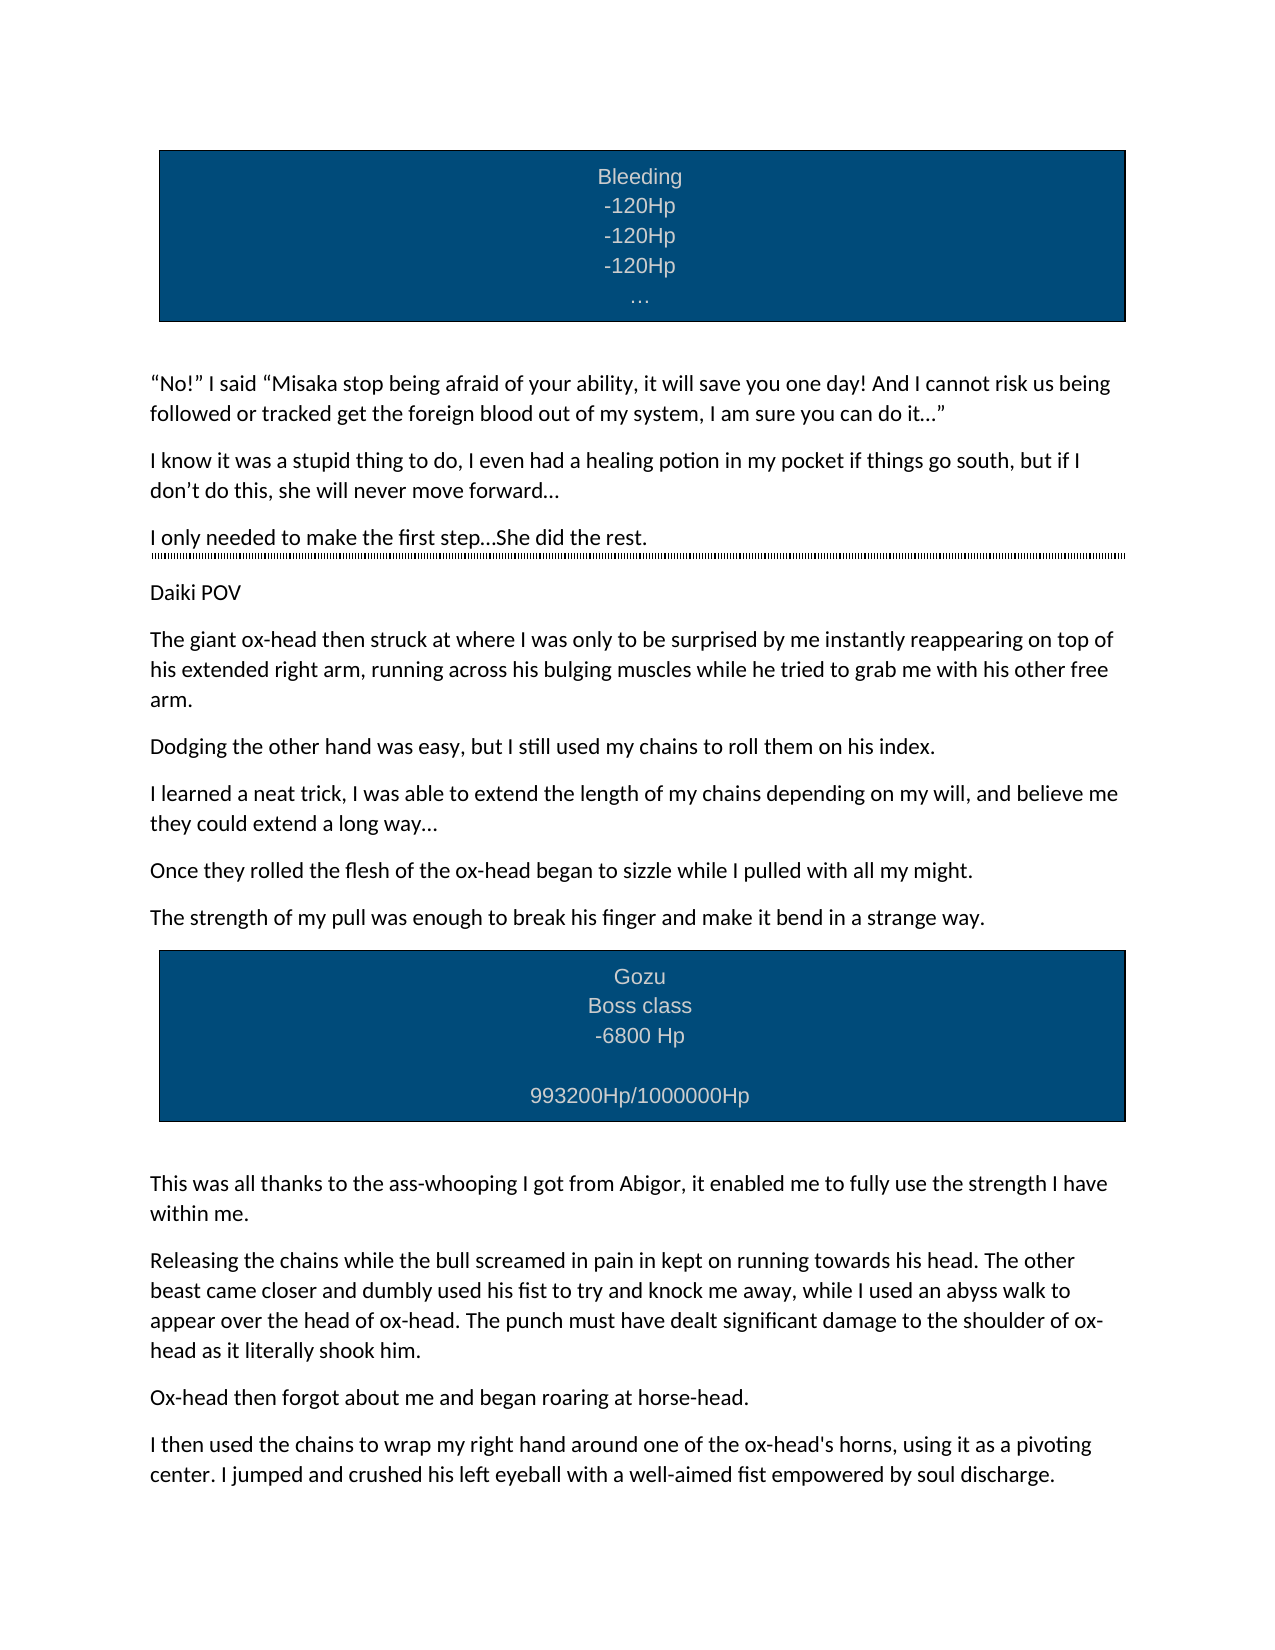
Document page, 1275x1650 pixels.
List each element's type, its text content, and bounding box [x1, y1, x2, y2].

text I then used the chains to wrap my right hand around one of the ox-head's horns, using it as a pivoting center. I jumped and crushed his left eyeball with a well-aimed fist empowered by soul discharge. [150, 1430, 1125, 1488]
text Releasing the chains while the bull screamed in pain in kept on running towards his head. The other beast came closer and dumbly used his fist to try and knock me away, while I used an abyss walk to appear over the head of ox-head. The punch must have dealt significant damage to the shoulder of ox-head as it literally shook him. [150, 1246, 1125, 1364]
text Once they rolled the flesh of the ox-head began to sizzle while I pulled with all my might. [150, 856, 1125, 884]
table_header Gozu Boss class -6800 Hp 993200Hp/1000000Hp [160, 951, 1124, 1121]
text “No!” I said “Misaka stop being afraid of your ability, it will save you one day! And I cannot risk us being followed or tracked get the foreign blood out of my system, I am sure you can do it…” [150, 369, 1125, 427]
text Dodging the other hand was easy, but I still used my chains to roll them on his index. [150, 732, 1125, 760]
text I only needed to make the first step…She did the rest. [150, 523, 1125, 559]
text This was all thanks to the ass-whooping I got from Abigor, it enabled me to fully use the strength I have within me. [150, 1169, 1125, 1227]
text The strength of my pull was enough to break his finger and make it bend in a strange way. [150, 903, 1125, 931]
text I learned a neat trick, I was able to extend the length of my chains depending on my will, and believe me they could extend a long way… [150, 779, 1125, 837]
text The giant ox-head then struck at where I was only to be surprised by me instantly reappearing on top of his extended right arm, running across his bulging muscles while he tried to grab me with his other free arm. [150, 625, 1125, 713]
text I know it was a stupid thing to do, I even had a healing potion in my pocket if things go south, but if I don’t do this, she will never move forward… [150, 446, 1125, 504]
text Daiki POV [150, 578, 1125, 606]
text Ox-head then forgot about me and began roaring at horse-head. [150, 1383, 1125, 1411]
table_header Bleeding -120Hp -120Hp -120Hp … [160, 151, 1124, 321]
